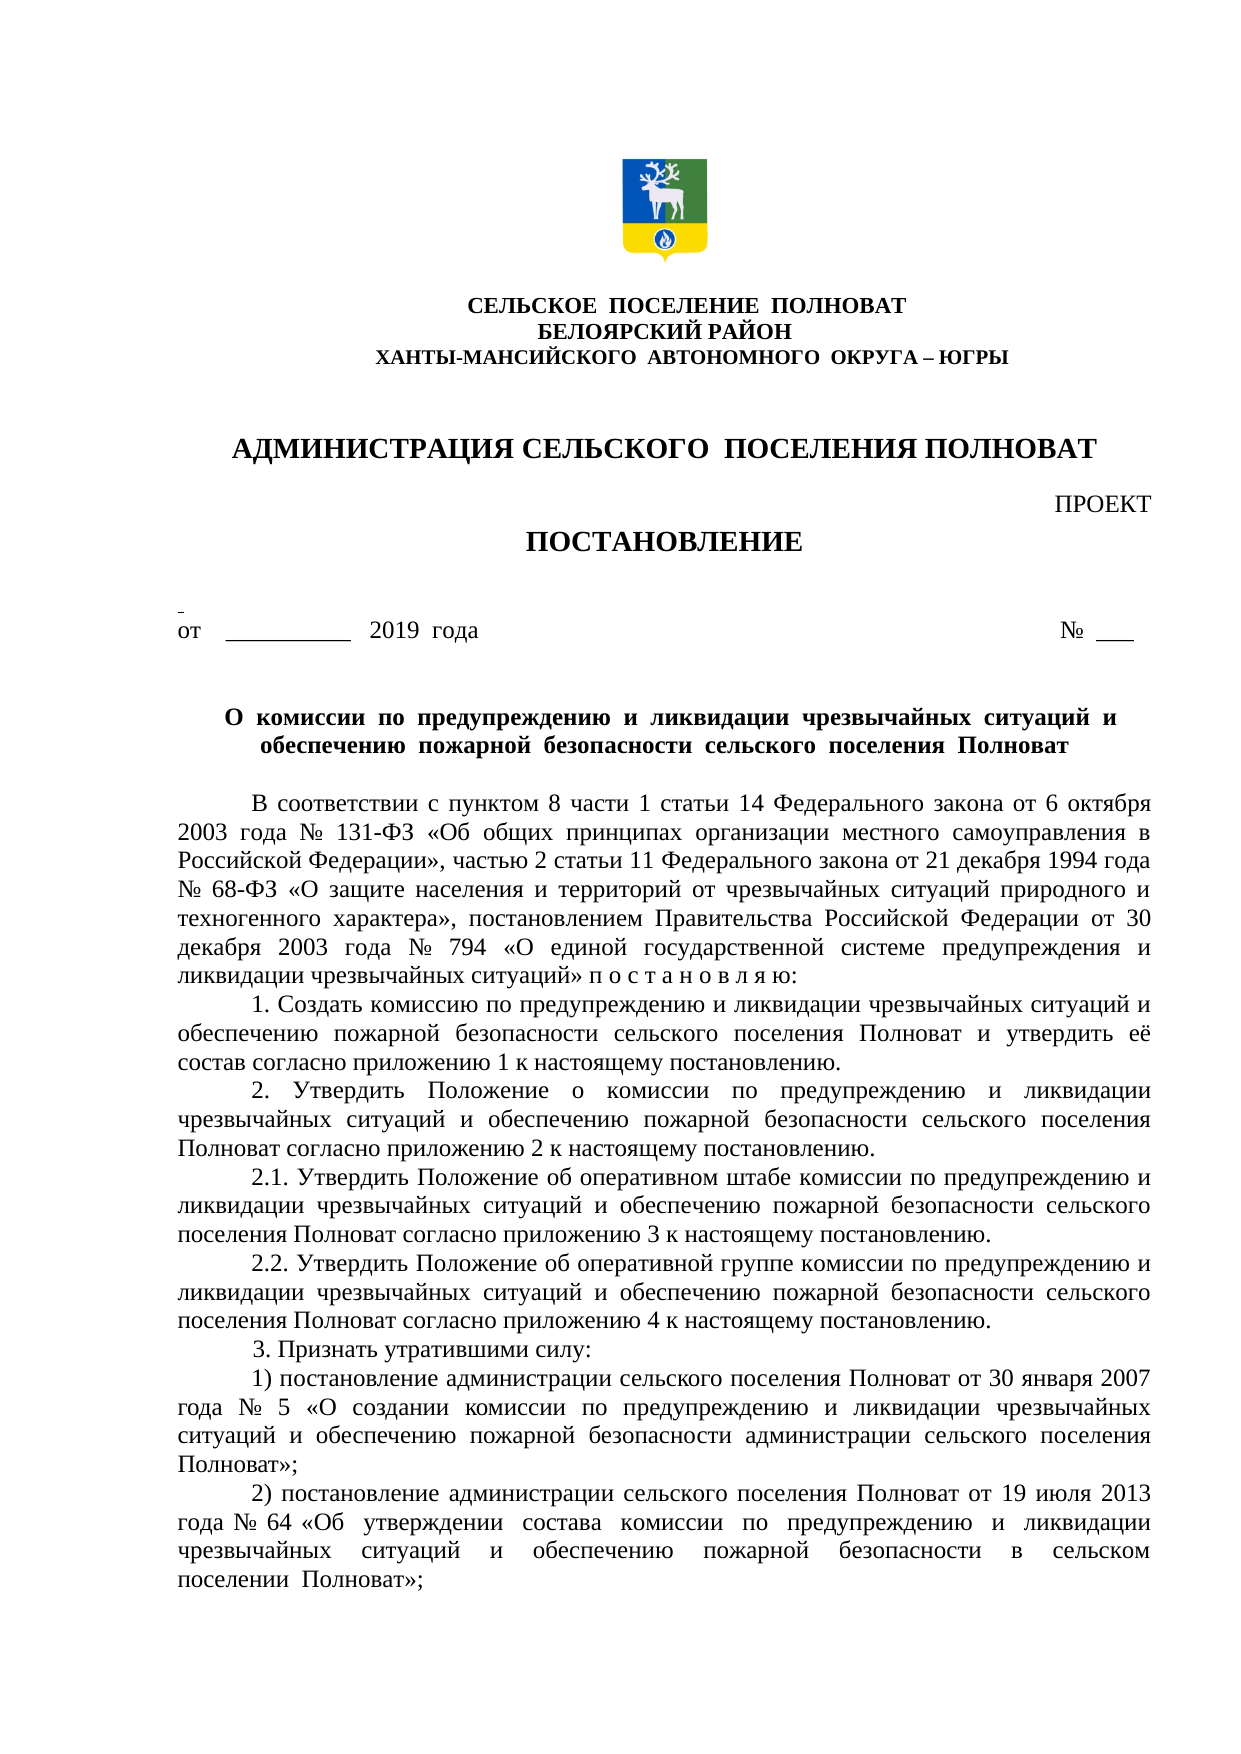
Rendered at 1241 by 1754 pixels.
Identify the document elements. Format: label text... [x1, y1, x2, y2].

text 1) постановление администрации сельского поселения Полноват от 30 января 2007 года № 5 «О создании комиссии по предупреждению и ликвидации чрезвычайных ситуаций и обеспечению пожарной безопасности администрации сельского поселения Полноват»; [177, 1363, 1152, 1478]
subtitle СЕЛЬСКОЕ ПОСЕЛЕНИЕ ПОЛНОВАТ [222, 292, 1152, 318]
text от __________ 2019 года № ___ [177, 616, 1152, 644]
text О комиссии по предупреждению и ликвидации чрезвычайных ситуаций и обеспечению пожарной безопасности сельского поселения Полноват [177, 702, 1152, 759]
text БЕЛОЯРСКИЙ РАЙОН [177, 318, 1152, 344]
subtitle ПРОЕКТ [177, 489, 1152, 518]
text ХАНТЫ-МАНСИЙСКОГО АВТОНОМНОГО ОКРУГА – ЮГРЫ [177, 344, 1152, 369]
text 3. Признать утратившими силу: [177, 1334, 1152, 1363]
picture [620, 146, 709, 264]
text АДМИНИСТРАЦИЯ СЕЛЬСКОГО ПОСЕЛЕНИЯ ПОЛНОВАТ [177, 431, 1152, 464]
subtitle ПОСТАНОВЛЕНИЕ [177, 524, 1152, 558]
text 2. Утвердить Положение о комиссии по предупреждению и ликвидации чрезвычайных ситуаций и обеспечению пожарной безопасности сельского поселения Полноват согласно приложению 2 к настоящему постановлению. [177, 1076, 1152, 1162]
text 2.1. Утвердить Положение об оперативном штабе комиссии по предупреждению и ликвидации чрезвычайных ситуаций и обеспечению пожарной безопасности сельского поселения Полноват согласно приложению 3 к настоящему постановлению. [177, 1162, 1152, 1248]
text 2.2. Утвердить Положение об оперативной группе комиссии по предупреждению и ликвидации чрезвычайных ситуаций и обеспечению пожарной безопасности сельского поселения Полноват согласно приложению 4 к настоящему постановлению. [177, 1248, 1152, 1334]
text В соответствии с пунктом 8 части 1 статьи 14 Федерального закона от 6 октября 2003 года № 131-ФЗ «Об общих принципах организации местного самоуправления в Российской Федерации», частью 2 статьи 11 Федерального закона от 21 декабря 1994 года № 68-ФЗ «О защите населения и территорий от чрезвычайных ситуаций природного и техногенного характера», постановлением Правительства Российской Федерации от 30 декабря 2003 года № 794 «О единой государственной системе предупреждения и ликвидации чрезвычайных ситуаций» п о с т а н о в л я ю: [177, 788, 1152, 989]
text 2) постановление администрации сельского поселения Полноват от 19 июля 2013 года № 64 «Об утверждении состава комиссии по предупреждению и ликвидации чрезвычайных ситуаций и обеспечению пожарной безопасности в сельском поселении Полноват»; [177, 1478, 1152, 1593]
text 1. Создать комиссию по предупреждению и ликвидации чрезвычайных ситуаций и обеспечению пожарной безопасности сельского поселения Полноват и утвердить её состав согласно приложению 1 к настоящему постановлению. [177, 989, 1152, 1076]
